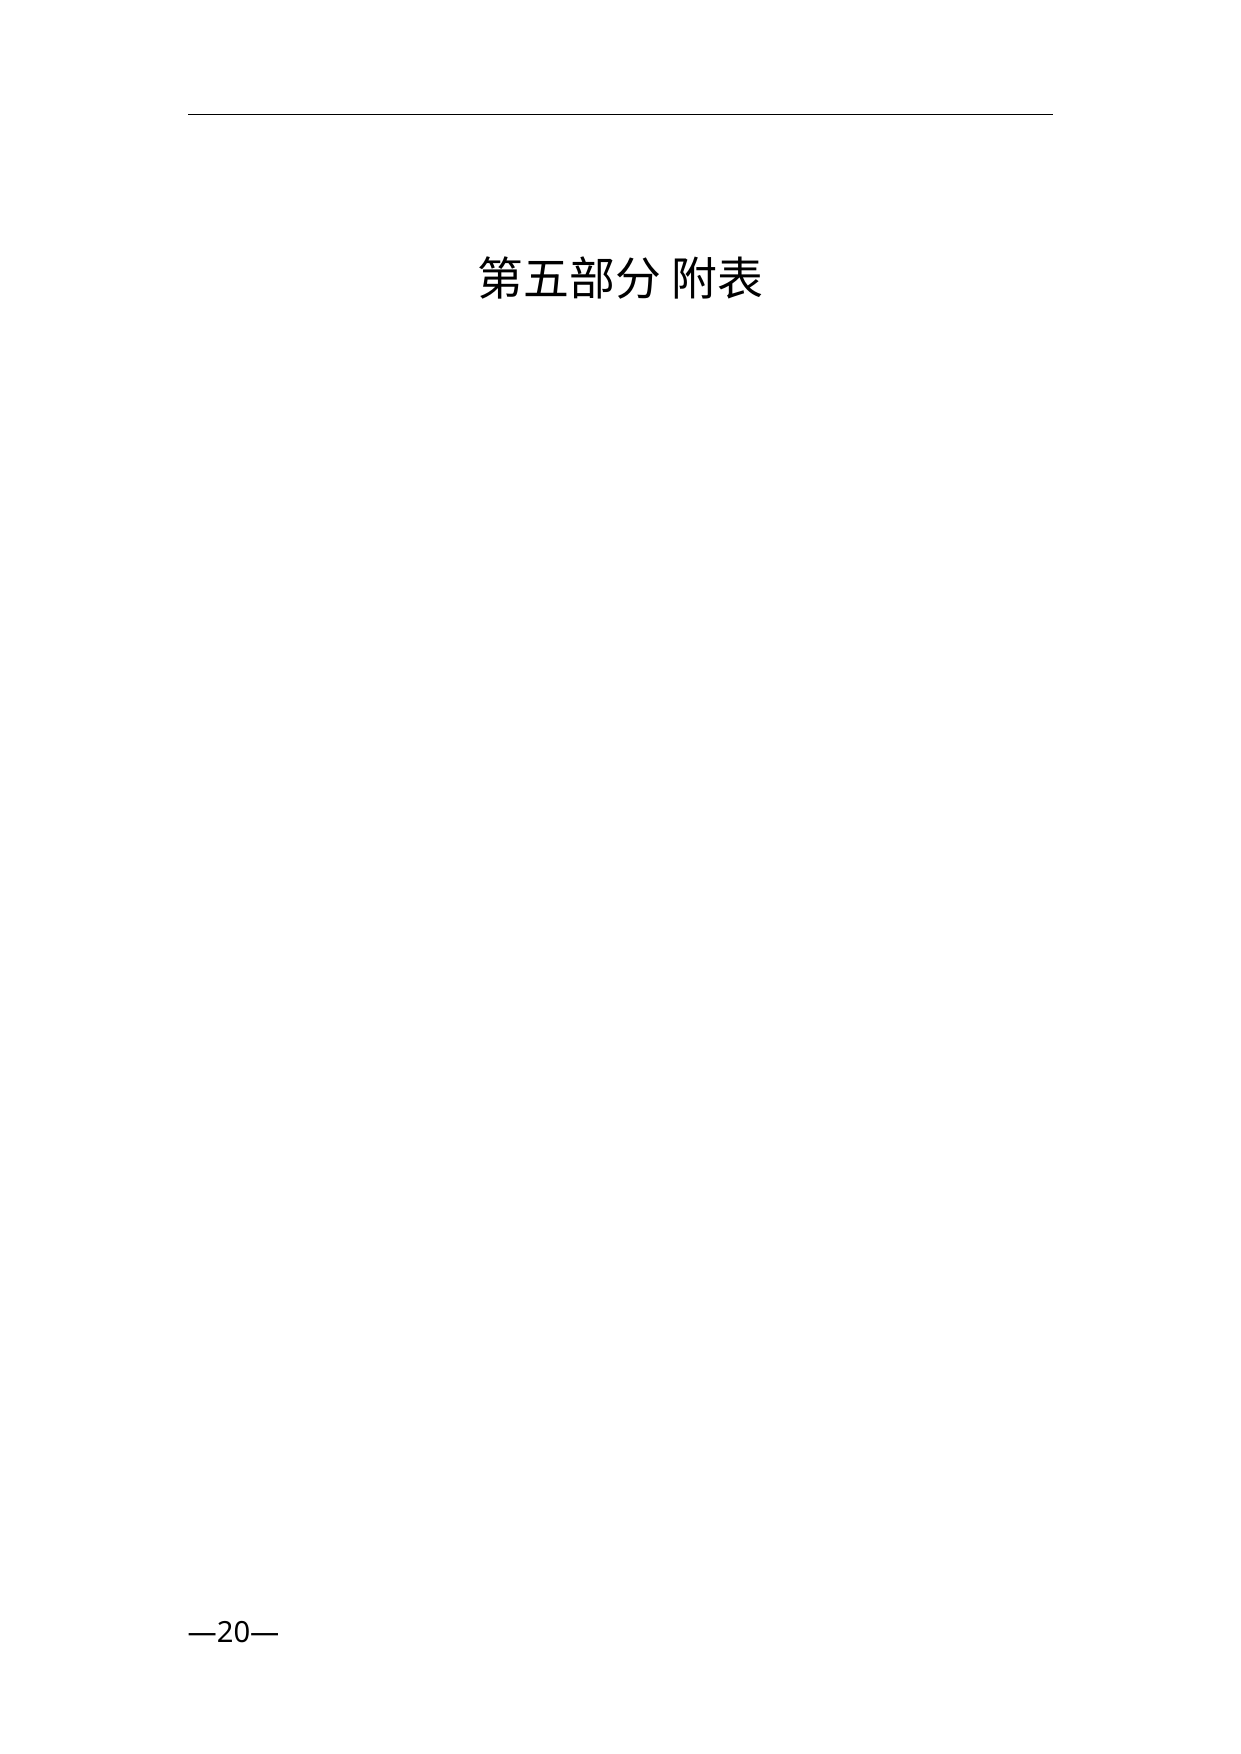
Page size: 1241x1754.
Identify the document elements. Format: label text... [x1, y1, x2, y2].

text 第五部分 附表 [187, 227, 1053, 324]
